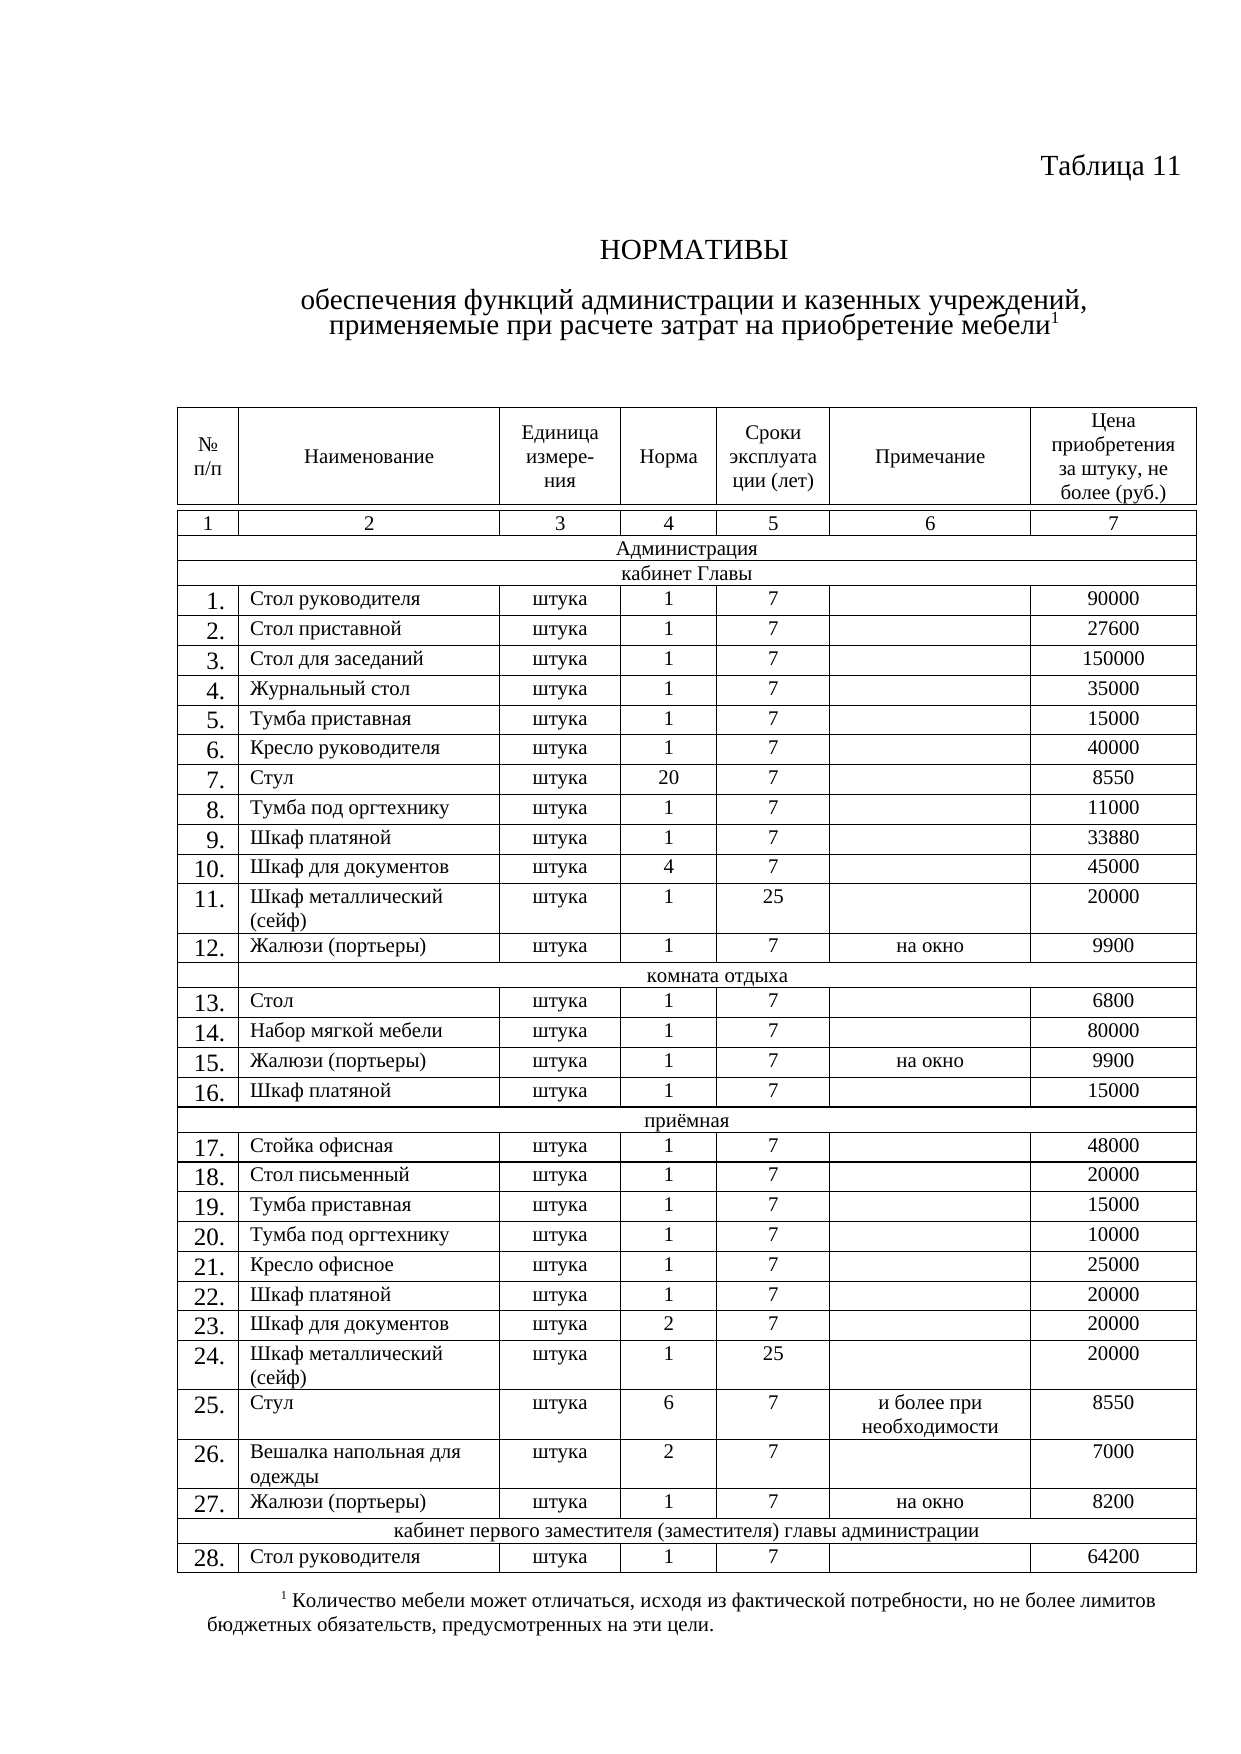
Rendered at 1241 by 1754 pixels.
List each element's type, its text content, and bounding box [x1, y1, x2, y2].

table_cell Стойка офисная [239, 1133, 499, 1161]
text Таблица 11 [207, 148, 1181, 181]
table_cell штука [500, 1440, 620, 1488]
table_cell [178, 676, 238, 704]
table_cell 7 [717, 735, 829, 764]
table_cell штука [500, 765, 620, 794]
table_cell 1 [621, 1133, 716, 1161]
table_cell 20000 [1031, 1341, 1196, 1389]
table_cell 2 [621, 1440, 716, 1488]
table_cell штука [500, 1390, 620, 1438]
table_cell 7 [717, 676, 829, 704]
table_cell [178, 1282, 238, 1310]
table_cell 20000 [1031, 1311, 1196, 1340]
table_cell [178, 706, 238, 734]
table_cell Шкаф для документов [239, 1311, 499, 1340]
table_cell 1 [621, 616, 716, 645]
table_cell 7 [717, 988, 829, 1017]
table_cell 7 [717, 646, 829, 675]
table_cell штука [500, 795, 620, 824]
table_cell [178, 1390, 238, 1438]
table_cell Шкаф платяной [239, 825, 499, 853]
table_cell [830, 855, 1030, 883]
table_cell на окно [830, 1048, 1030, 1077]
table_cell 1 [621, 1252, 716, 1281]
table_cell 7 [717, 765, 829, 794]
table_cell [830, 988, 1030, 1017]
table_cell кабинет первого заместителя (заместителя) главы администрации [178, 1519, 1196, 1542]
table_cell 1 [621, 1048, 716, 1077]
table_cell [830, 1133, 1030, 1161]
table_header Примечание [830, 408, 1030, 504]
table_cell [830, 676, 1030, 704]
table_cell 1 [621, 1222, 716, 1251]
table_cell 7 [717, 825, 829, 853]
table_cell Жалюзи (портьеры) [239, 1489, 499, 1517]
table_cell 1 [621, 934, 716, 962]
table_cell 1 [621, 1163, 716, 1191]
table_cell штука [500, 706, 620, 734]
table_cell штука [500, 646, 620, 675]
table_cell на окно [830, 934, 1030, 962]
table_cell 10000 [1031, 1222, 1196, 1251]
table_cell 8550 [1031, 765, 1196, 794]
table_cell [178, 1544, 238, 1572]
table_cell комната отдыха [239, 963, 1196, 987]
table_cell 2 [621, 1311, 716, 1340]
table_cell 1 [621, 1018, 716, 1047]
table_cell 64200 [1031, 1544, 1196, 1572]
table_cell [178, 1018, 238, 1047]
table_cell [830, 1544, 1030, 1572]
table_cell [178, 1222, 238, 1251]
table_cell штука [500, 855, 620, 883]
table_cell и более при необходимости [830, 1390, 1030, 1438]
table_cell 20000 [1031, 884, 1196, 932]
table_cell штука [500, 1192, 620, 1221]
table_cell [830, 706, 1030, 734]
table_header Сроки эксплуатации (лет) [717, 408, 829, 504]
table_cell штука [500, 616, 620, 645]
table_cell 7 [717, 795, 829, 824]
table_cell 80000 [1031, 1018, 1196, 1047]
table_header 3 [500, 511, 620, 535]
table_cell Стул [239, 1390, 499, 1438]
table_cell штука [500, 676, 620, 704]
table_cell [830, 616, 1030, 645]
table_cell 20000 [1031, 1282, 1196, 1310]
table_cell штука [500, 1311, 620, 1340]
table_cell 7 [717, 1078, 829, 1106]
table_cell 1 [621, 825, 716, 853]
table_cell Шкаф для документов [239, 855, 499, 883]
text обеспечения функций администрации и казенных учреждений, [474, 290, 1181, 315]
table_cell Журнальный стол [239, 676, 499, 704]
table_cell штука [500, 825, 620, 853]
table_cell 15000 [1031, 706, 1196, 734]
table_cell штука [500, 1133, 620, 1161]
table_cell Шкаф металлический (сейф) [239, 884, 499, 932]
table_cell Администрация [178, 536, 1196, 560]
table_cell [178, 963, 238, 987]
table_cell 15000 [1031, 1192, 1196, 1221]
table_cell 25000 [1031, 1252, 1196, 1281]
table_cell [830, 825, 1030, 853]
table_cell 1 [621, 646, 716, 675]
table_cell 27600 [1031, 616, 1196, 645]
table_cell 7 [717, 616, 829, 645]
table_cell Стул [239, 765, 499, 794]
table_cell [830, 765, 1030, 794]
table_cell [178, 1440, 238, 1488]
table_cell 7 [717, 1390, 829, 1438]
table_cell [178, 1078, 238, 1106]
table_cell Тумба под оргтехнику [239, 795, 499, 824]
table_cell 15000 [1031, 1078, 1196, 1106]
table_cell 7 [717, 1440, 829, 1488]
table_cell [178, 735, 238, 764]
table_cell [178, 1163, 238, 1191]
table_cell Жалюзи (портьеры) [239, 1048, 499, 1077]
table_cell 7 [717, 1282, 829, 1310]
table_cell штука [500, 1282, 620, 1310]
table_cell приёмная [178, 1108, 1196, 1132]
table_cell 40000 [1031, 735, 1196, 764]
table_cell 25 [717, 1341, 829, 1389]
table_cell штука [500, 1544, 620, 1572]
table_cell 1 [621, 884, 716, 932]
table_cell [178, 795, 238, 824]
table_cell [830, 1163, 1030, 1191]
table_cell 7 [717, 855, 829, 883]
table_cell [830, 1078, 1030, 1106]
table_cell Стол приставной [239, 616, 499, 645]
table_cell [178, 1311, 238, 1340]
table_cell 1 [621, 1282, 716, 1310]
table_cell штука [500, 934, 620, 962]
table_cell [178, 1133, 238, 1161]
table_cell 11000 [1031, 795, 1196, 824]
table_cell штука [500, 586, 620, 615]
table_cell [178, 586, 238, 615]
table_cell Шкаф платяной [239, 1078, 499, 1106]
table_cell 48000 [1031, 1133, 1196, 1161]
table_cell Стол руководителя [239, 1544, 499, 1572]
table_header № п/п [178, 408, 238, 504]
table_cell штука [500, 1048, 620, 1077]
table_cell [178, 884, 238, 932]
table_cell штука [500, 1489, 620, 1517]
table_cell 20000 [1031, 1163, 1196, 1191]
text НОРМАТИВЫ [207, 240, 1181, 265]
table_cell 7 [717, 1252, 829, 1281]
table_cell [178, 646, 238, 675]
table_cell [178, 1489, 238, 1517]
table_cell 7 [717, 1018, 829, 1047]
table_cell 7 [717, 1048, 829, 1077]
table_cell 7 [717, 1163, 829, 1191]
table_cell Кресло руководителя [239, 735, 499, 764]
table_cell 7 [717, 1222, 829, 1251]
table_cell штука [500, 1018, 620, 1047]
table_cell [178, 1192, 238, 1221]
table_cell штука [500, 1222, 620, 1251]
table_cell 45000 [1031, 855, 1196, 883]
table_cell 150000 [1031, 646, 1196, 675]
table_cell Стол письменный [239, 1163, 499, 1191]
table_cell 1 [621, 795, 716, 824]
table_cell Вешалка напольная для одежды [239, 1440, 499, 1488]
table_header 1 [178, 511, 238, 535]
table_header 6 [830, 511, 1030, 535]
table_cell [830, 1192, 1030, 1221]
table_cell 6800 [1031, 988, 1196, 1017]
table_cell [830, 795, 1030, 824]
table_cell [830, 1222, 1030, 1251]
table_cell [830, 735, 1030, 764]
table_cell 1 [621, 586, 716, 615]
table_cell Шкаф металлический (сейф) [239, 1341, 499, 1389]
table_header 7 [1031, 511, 1196, 535]
table_cell кабинет Главы [178, 561, 1196, 585]
table_cell [830, 646, 1030, 675]
table_cell [178, 988, 238, 1017]
table_cell 1 [621, 676, 716, 704]
table_cell 7 [717, 1489, 829, 1517]
table_header Единица измере-ния [500, 408, 620, 504]
table_cell 1 [621, 1192, 716, 1221]
table_cell 9900 [1031, 934, 1196, 962]
table_cell [830, 1252, 1030, 1281]
table_cell [178, 1341, 238, 1389]
table_cell штука [500, 1163, 620, 1191]
table_cell Тумба приставная [239, 1192, 499, 1221]
table_cell Стол руководителя [239, 586, 499, 615]
table_cell [178, 1252, 238, 1281]
table_cell [178, 855, 238, 883]
table_cell [830, 586, 1030, 615]
table_cell штука [500, 1252, 620, 1281]
table_cell [178, 765, 238, 794]
table_cell 1 [621, 706, 716, 734]
text обеспечения функций администрации и казенных учреждений, [207, 290, 471, 315]
table_cell 8550 [1031, 1390, 1196, 1438]
table_cell штука [500, 1341, 620, 1389]
table_header 5 [717, 511, 829, 535]
table_header 2 [239, 511, 499, 535]
text применяемые при расчете затрат на приобретение мебели [207, 315, 1181, 340]
table_cell 1 [621, 1341, 716, 1389]
table_cell Набор мягкой мебели [239, 1018, 499, 1047]
table_cell 1 [621, 1078, 716, 1106]
table_cell 6 [621, 1390, 716, 1438]
table_cell [830, 884, 1030, 932]
table_cell [178, 825, 238, 853]
table_cell [830, 1282, 1030, 1310]
table_cell [830, 1440, 1030, 1488]
table_cell 7 [717, 1311, 829, 1340]
table_header Норма [621, 408, 716, 504]
table_cell 33880 [1031, 825, 1196, 853]
table_cell Стол для заседаний [239, 646, 499, 675]
table_cell 7 [717, 1192, 829, 1221]
table_cell [178, 1048, 238, 1077]
table_cell Стол [239, 988, 499, 1017]
table_header Цена приобретения за штуку, не более (руб.) [1031, 408, 1196, 504]
table_cell 1 [621, 735, 716, 764]
table_cell Тумба под оргтехнику [239, 1222, 499, 1251]
table_cell [178, 616, 238, 645]
table_cell 1 [621, 1489, 716, 1517]
table_cell 35000 [1031, 676, 1196, 704]
table_cell 7000 [1031, 1440, 1196, 1488]
table_cell штука [500, 1078, 620, 1106]
table_cell 7 [717, 1133, 829, 1161]
table_cell 20 [621, 765, 716, 794]
table_cell штука [500, 988, 620, 1017]
table_cell Тумба приставная [239, 706, 499, 734]
table_header 4 [621, 511, 716, 535]
table_cell Шкаф платяной [239, 1282, 499, 1310]
table_cell 25 [717, 884, 829, 932]
table_cell на окно [830, 1489, 1030, 1517]
table_cell 4 [621, 855, 716, 883]
table_cell 9900 [1031, 1048, 1196, 1077]
table_cell [830, 1018, 1030, 1047]
table_cell 1 [621, 988, 716, 1017]
table_cell Жалюзи (портьеры) [239, 934, 499, 962]
table_header Наименование [239, 408, 499, 504]
table_cell 7 [717, 934, 829, 962]
table_cell [830, 1341, 1030, 1389]
table_cell 7 [717, 706, 829, 734]
table_cell [830, 1311, 1030, 1340]
table_cell 90000 [1031, 586, 1196, 615]
table_cell Кресло офисное [239, 1252, 499, 1281]
table_cell штука [500, 884, 620, 932]
table_cell [178, 934, 238, 962]
table_cell 7 [717, 1544, 829, 1572]
table_cell 1 [621, 1544, 716, 1572]
table_cell штука [500, 735, 620, 764]
table_cell 8200 [1031, 1489, 1196, 1517]
table_cell 7 [717, 586, 829, 615]
